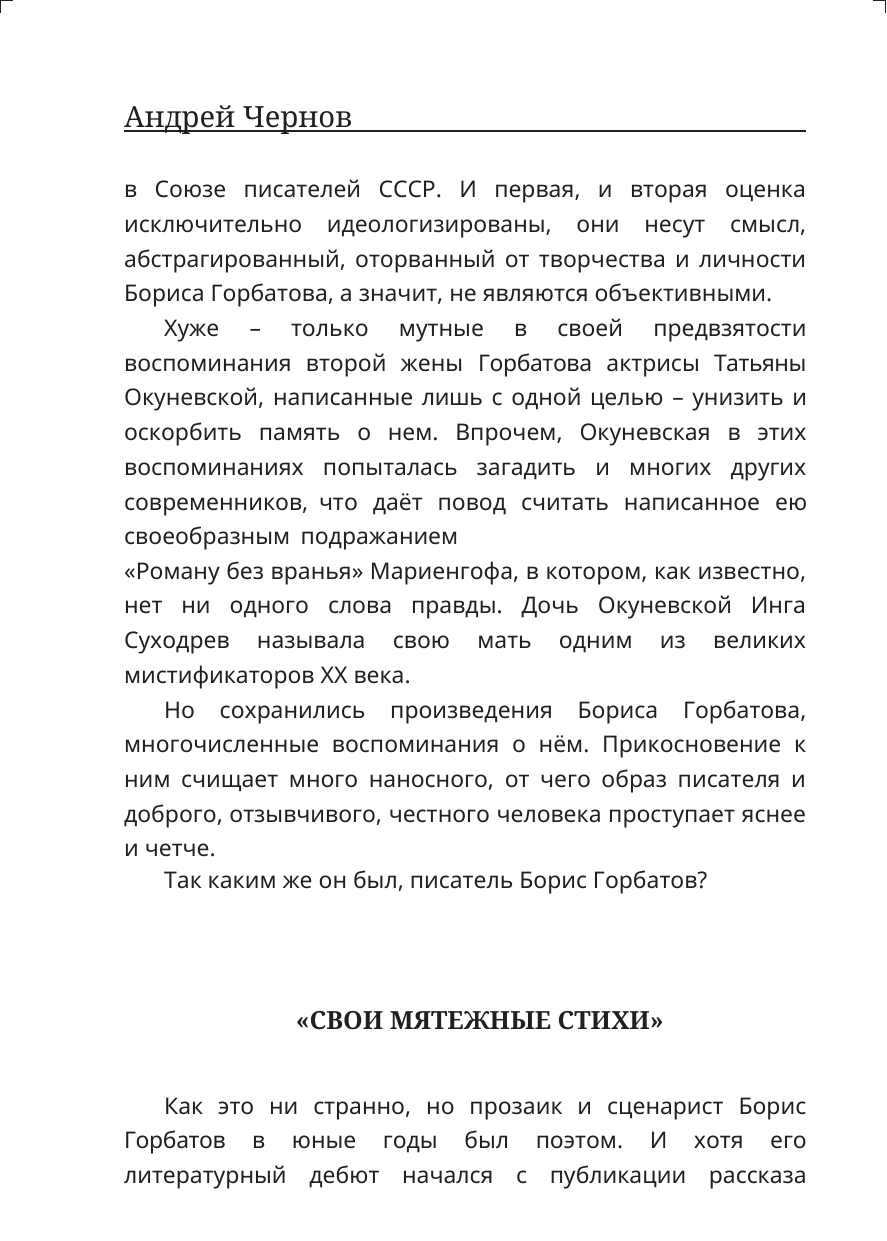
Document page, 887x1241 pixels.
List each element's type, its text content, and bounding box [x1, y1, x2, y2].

text Хуже – только мутные в своей предвзятости воспоминания второй жены Горбатова актрисы Татьяны Окуневской, написанные лишь с одной целью – унизить и оскорбить память о нем. Впрочем, Окуневская в этих воспоминаниях попыталась загадить и многих других современников, что даёт повод считать написанное ею своеобразным подражанием [124, 312, 807, 551]
text в Союзе писателей СССР. И первая, и вторая оценка исключительно идеологизированы, они несут смысл, абстрагированный, оторванный от творчества и личности Бориса Горбатова, а значит, не являются объективными. [124, 173, 807, 308]
text Но сохранились произведения Бориса Горбатова, многочисленные воспоминания о нём. Прикосновение к ним счищает много наносного, от чего образ писателя и доброго, отзывчивого, честного человека проступает яснее и четче. [124, 693, 807, 863]
text «Роману без вранья» Мариенгофа, в котором, как известно, нет ни одного слова правды. Дочь Окуневской Инга Суходрев называла свою мать одним из великих мистификаторов ХХ века. [124, 555, 807, 690]
text Так каким же он был, писатель Борис Горбатов? [164, 867, 820, 893]
subtitle «СВОИ МЯТЕЖНЫЕ СТИХИ» [296, 1003, 820, 1037]
subtitle Андрей Чернов [124, 97, 820, 136]
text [124, 1090, 807, 1190]
